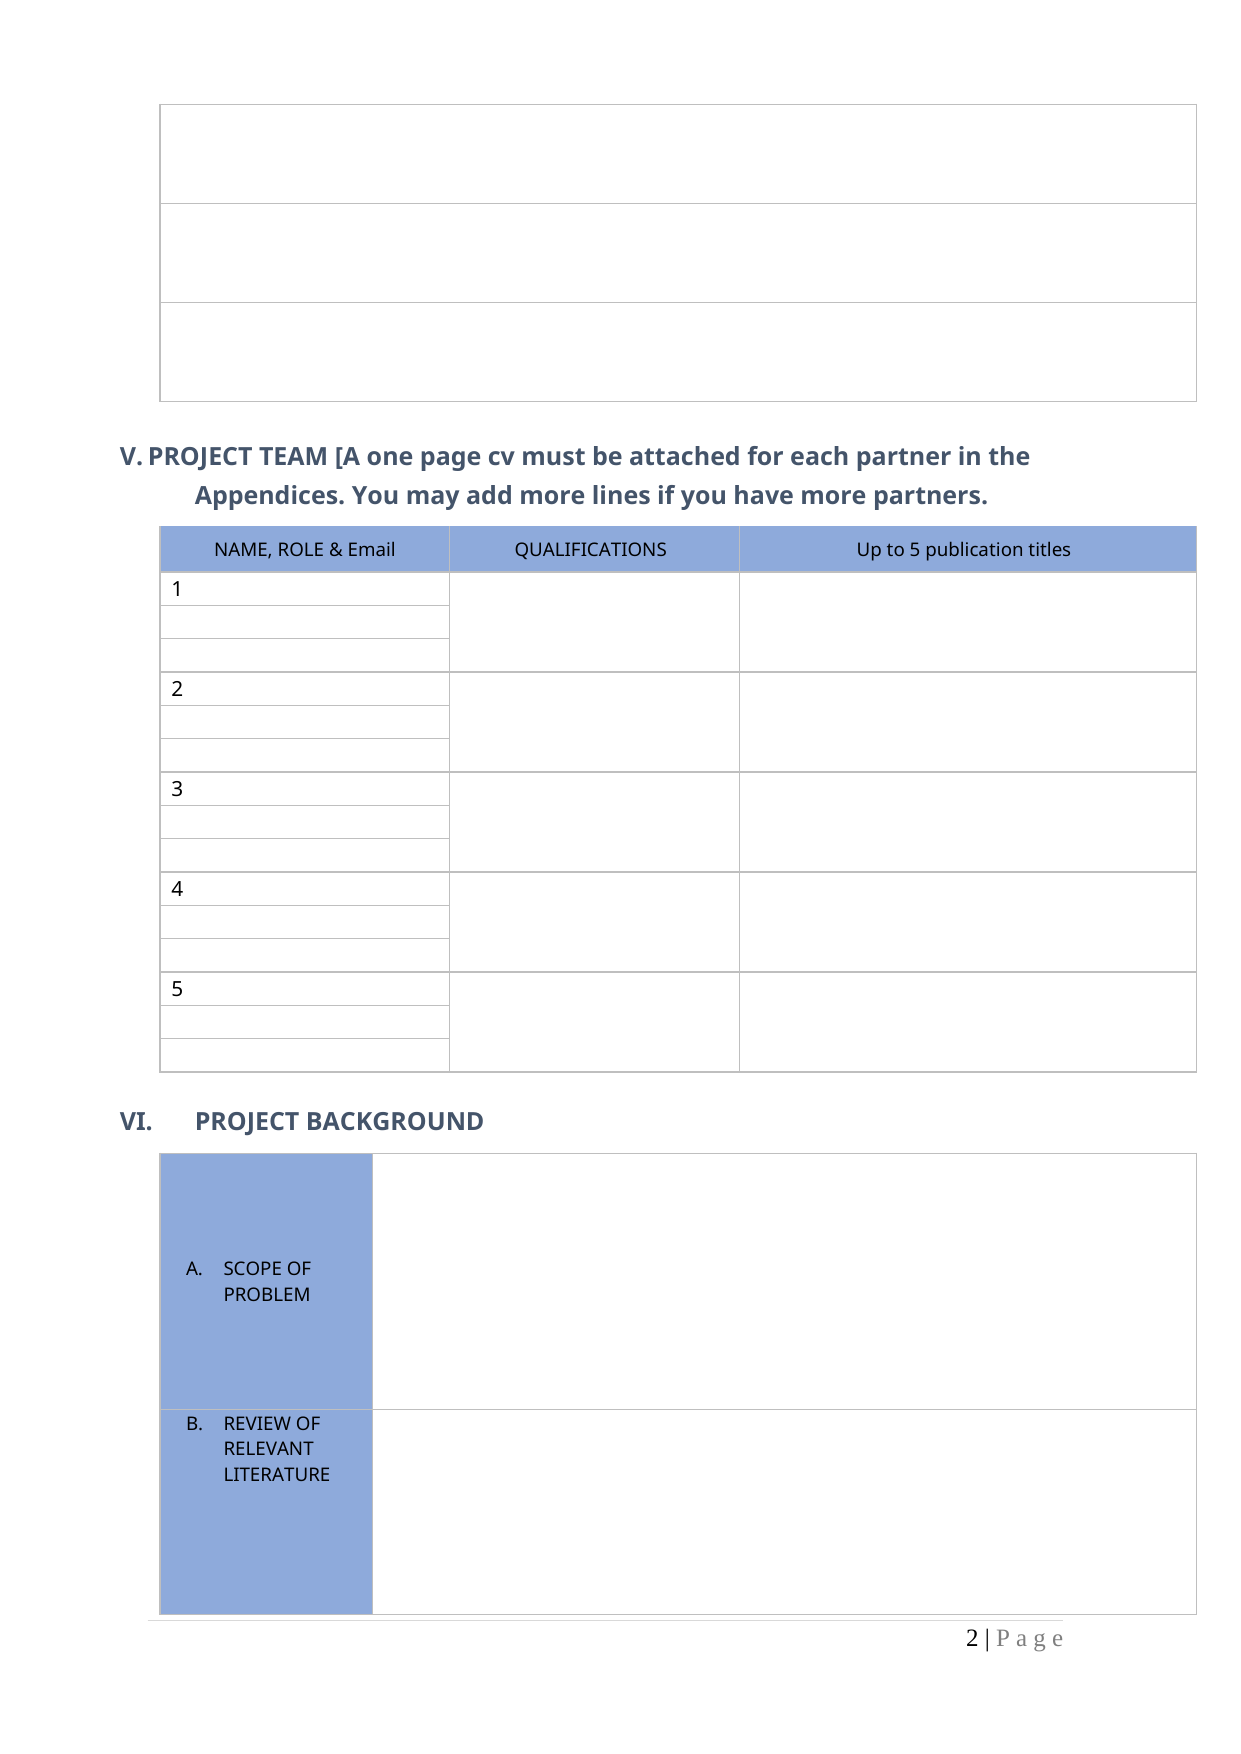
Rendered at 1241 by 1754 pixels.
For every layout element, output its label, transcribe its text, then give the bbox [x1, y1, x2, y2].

list PROJECT TEAM [A one page cv must be attached for each partner in the Appendices. You may add more lines if you have more partners. [119, 438, 1063, 511]
table_cell [450, 673, 739, 771]
table_header QUALIFICATIONS [450, 526, 739, 571]
table_header [373, 1154, 1196, 1409]
table_cell 3 [161, 773, 449, 805]
table_cell [161, 303, 1196, 401]
table_cell [161, 204, 1196, 302]
table_cell [161, 706, 449, 738]
table_header Up to 5 publication titles [740, 526, 1196, 571]
table_cell [161, 1039, 449, 1071]
table_cell [161, 939, 449, 971]
table_cell [161, 105, 1196, 203]
table_cell [373, 1410, 1196, 1614]
table_cell [161, 806, 449, 838]
table_cell [450, 773, 739, 871]
table_cell [161, 839, 449, 871]
table_cell [740, 573, 1196, 671]
table_cell [740, 673, 1196, 771]
table_cell [161, 639, 449, 671]
table_cell [161, 906, 449, 938]
table_cell 2 [161, 673, 449, 705]
table_cell [161, 1006, 449, 1038]
table_header SCOPE OF PROBLEM [161, 1154, 372, 1409]
table_cell 1 [161, 573, 449, 605]
table_cell [450, 973, 739, 1071]
table_cell 4 [161, 873, 449, 905]
table_cell [740, 873, 1196, 971]
table_cell [740, 773, 1196, 871]
table_cell [450, 873, 739, 971]
list PROJECT BACKGROUND [119, 1104, 1063, 1138]
table_cell [740, 973, 1196, 1071]
table_cell [161, 739, 449, 771]
table_header NAME, ROLE & Email [161, 526, 449, 571]
table_cell [450, 573, 739, 671]
table_cell [161, 606, 449, 638]
table_cell 5 [161, 973, 449, 1005]
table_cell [161, 1410, 372, 1614]
